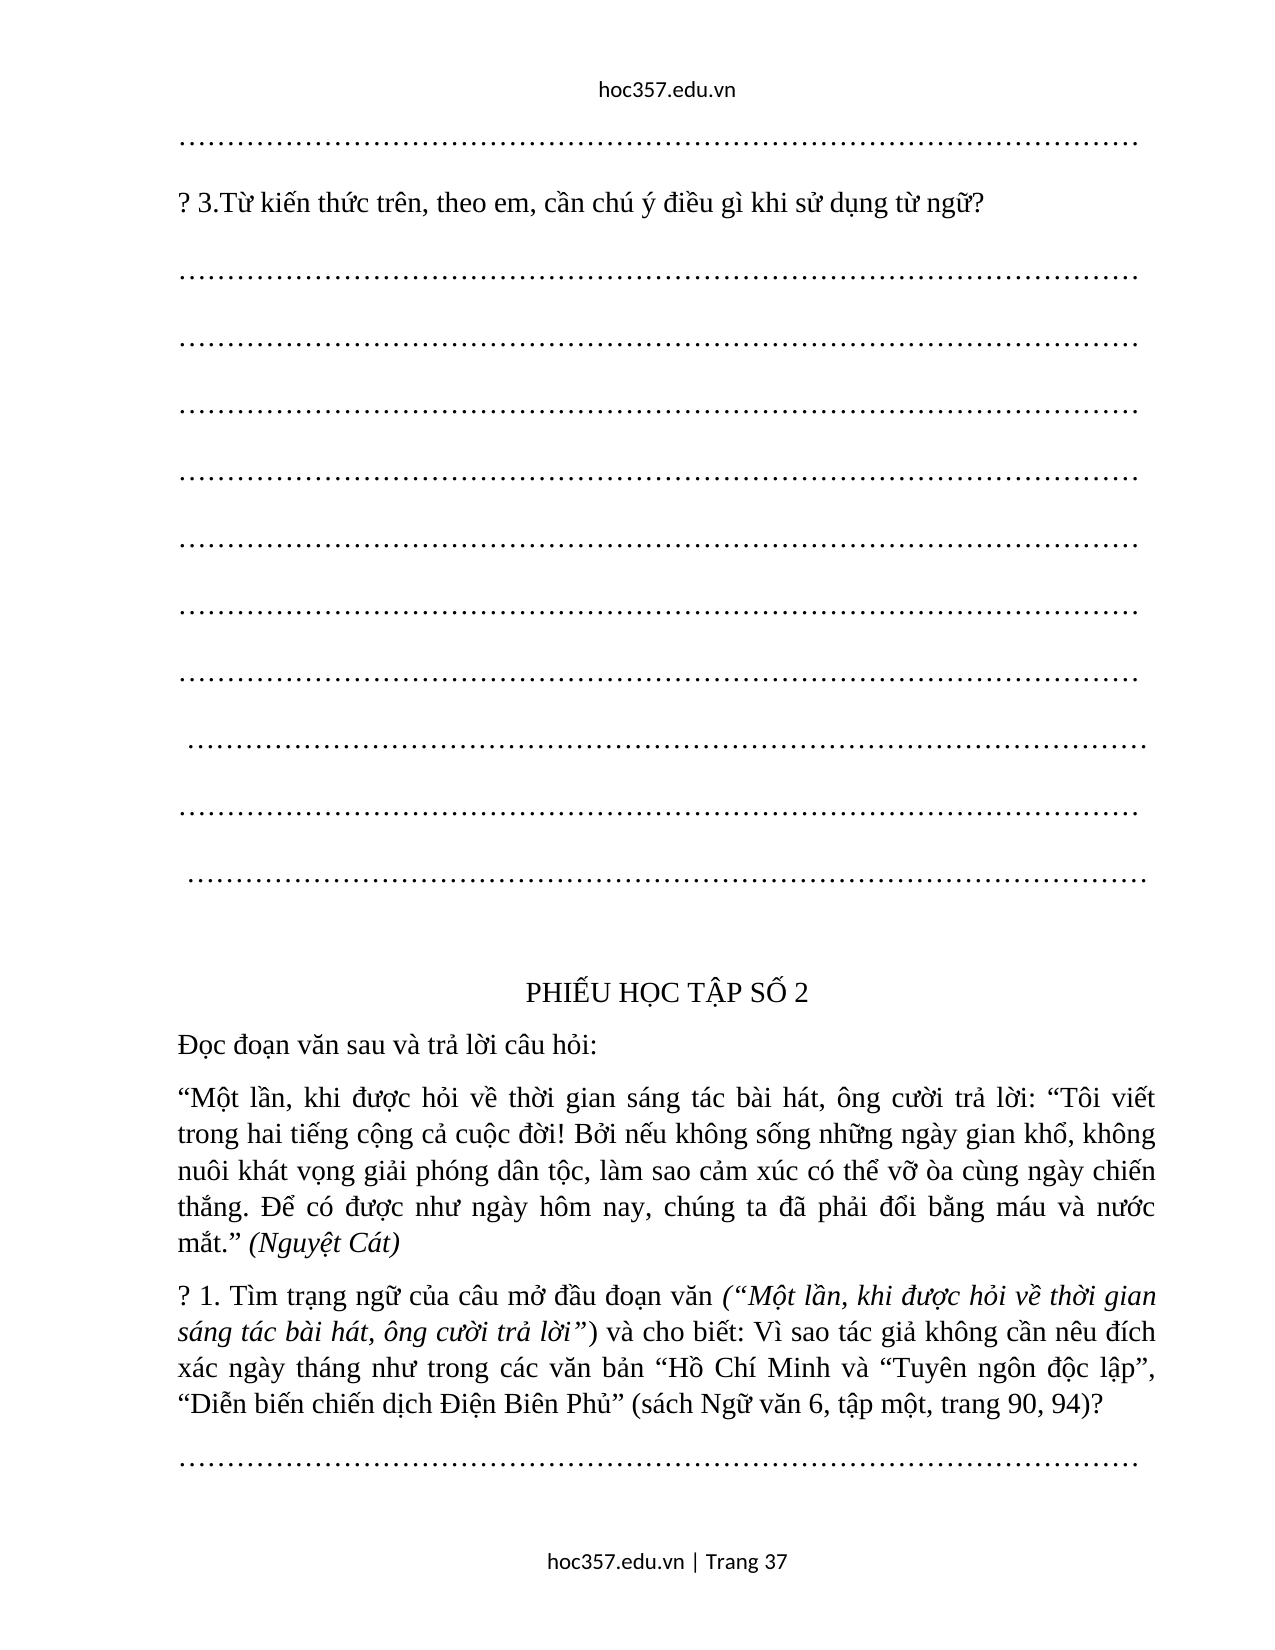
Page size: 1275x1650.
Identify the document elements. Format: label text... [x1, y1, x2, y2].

text “Một lần, khi được hỏi về thời gian sáng tác bài hát, ông cười trả lời: “Tôi viết trong hai tiếng cộng cả cuộc đời! Bởi nếu không sống những ngày gian khổ, không nuôi khát vọng giải phóng dân tộc, làm sao cảm xúc có thể vỡ òa cùng ngày chiến thắng. Để có được như ngày hôm nay, chúng ta đã phải đổi bằng máu và nước mắt.” (Nguyệt Cát) [177, 1080, 1157, 1258]
text ? 1. Tìm trạng ngữ của câu mở đầu đoạn văn (“Một lần, khi được hỏi về thời gian sáng tác bài hát, ông cười trả lời”) và cho biết: Vì sao tác giả không cần nêu đích xác ngày tháng như trong các văn bản “Hồ Chí Minh và “Tuyên ngôn độc lập”, “Diễn biến chiến dịch Điện Biên Phủ” (sách Ngữ văn 6, tập một, trang 90, 94)? [177, 1278, 1157, 1420]
text ……………………………………………………………………………………… [177, 252, 1157, 286]
text ……………………………………………………………………………………… [177, 386, 1157, 419]
text ……………………………………………………………………………………… [177, 721, 1157, 754]
text ……………………………………………………………………………………… [177, 788, 1157, 821]
text ……………………………………………………………………………………… [177, 654, 1157, 687]
text Đọc đoạn văn sau và trả lời câu hỏi: [177, 1027, 1157, 1061]
text ……………………………………………………………………………………… [177, 453, 1157, 487]
text PHIẾU HỌC TẬP SỐ 2 [177, 975, 1157, 1008]
text ……………………………………………………………………………………… [177, 520, 1157, 553]
text ……………………………………………………………………………………… [177, 855, 1157, 888]
text ? 3.Từ kiến thức trên, theo em, cần chú ý điều gì khi sử dụng từ ngữ? [177, 185, 1157, 219]
text ……………………………………………………………………………………… [177, 587, 1157, 621]
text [177, 1439, 1157, 1472]
text ……………………………………………………………………………………… [177, 319, 1157, 353]
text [177, 118, 1157, 152]
